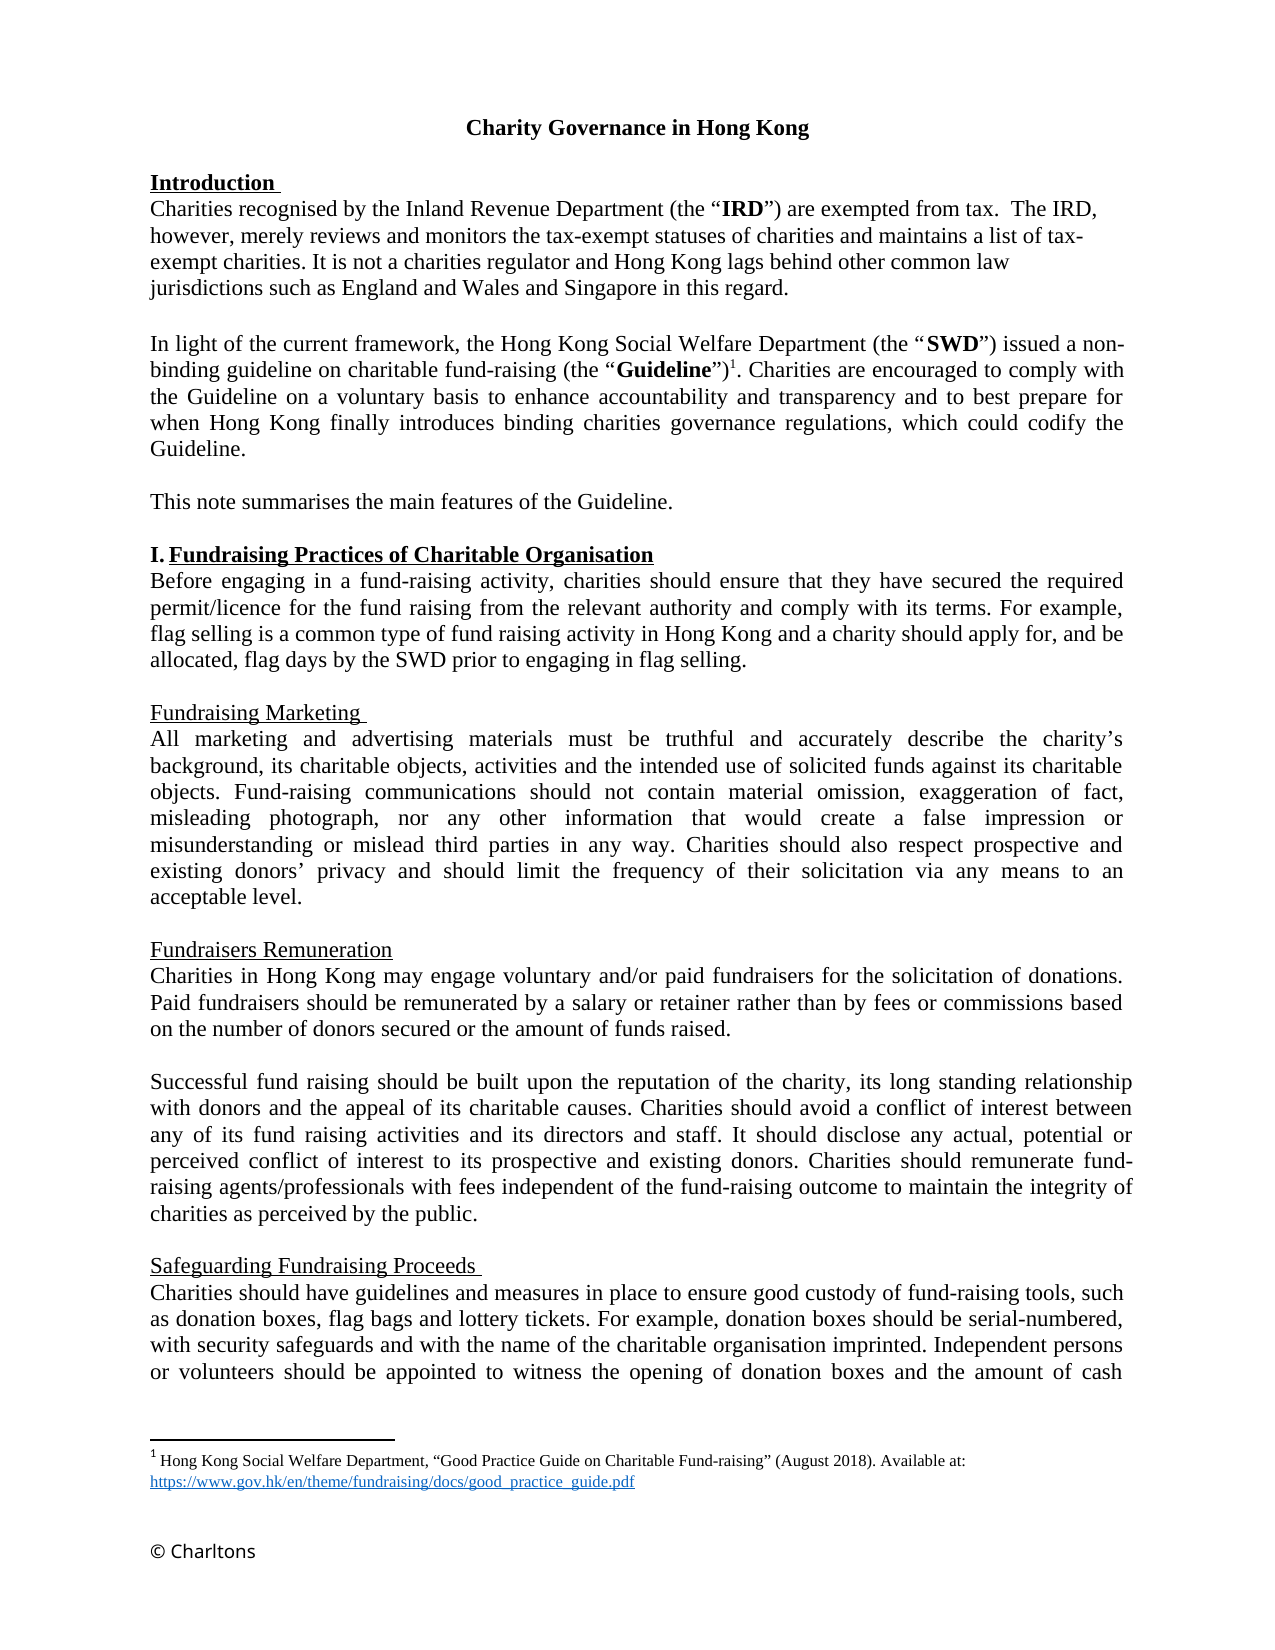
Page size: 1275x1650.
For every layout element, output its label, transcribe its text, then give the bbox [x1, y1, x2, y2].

list Fundraising Practices of Charitable Organisation [150, 541, 1125, 567]
text Fundraisers Remuneration [150, 936, 1125, 962]
list Safeguarding Fundraising Proceeds [150, 1252, 1125, 1279]
text Charities in Hong Kong may engage voluntary and/or paid fundraisers for the solicitation of donations. Paid fundraisers should be remunerated by a salary or retainer rather than by fees or commissions based on the number of donors secured or the amount of funds raised. [150, 962, 1125, 1042]
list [150, 1279, 1125, 1384]
text Introduction Charities recognised by the Inland Revenue Department (the “IRD”) are exempted from tax. The IRD, however, merely reviews and monitors the tax-exempt statuses of charities and maintains a list of tax-exempt charities. It is not a charities regulator and Hong Kong lags behind other common law jurisdictions such as England and Wales and Singapore in this regard. [150, 169, 1125, 301]
list Before engaging in a fund-raising activity, charities should ensure that they have secured the required permit/licence for the fund raising from the relevant authority and comply with its terms. For example, flag selling is a common type of fund raising activity in Hong Kong and a charity should apply for, and be allocated, flag days by the SWD prior to engaging in flag selling. [150, 567, 1125, 673]
text Successful fund raising should be built upon the reputation of the charity, its long standing relationship with donors and the appeal of its charitable causes. Charities should avoid a conflict of interest between any of its fund raising activities and its directors and staff. It should disclose any actual, potential or perceived conflict of interest to its prospective and existing donors. Charities should remunerate fund-raising agents/professionals with fees independent of the fund-raising outcome to maintain the integrity of charities as perceived by the public. [150, 1068, 1134, 1226]
text All marketing and advertising materials must be truthful and accurately describe the charity’s background, its charitable objects, activities and the intended use of solicited funds against its charitable objects. Fund-raising communications should not contain material omission, exaggeration of fact, misleading photograph, nor any other information that would create a false impression or misunderstanding or mislead third parties in any way. Charities should also respect prospective and existing donors’ privacy and should limit the frequency of their solicitation via any means to an acceptable level. [150, 725, 1125, 910]
list This note summarises the main features of the Guideline. [150, 488, 1125, 514]
text Fundraising Marketing [150, 699, 1125, 725]
text Charity Governance in Hong Kong [150, 113, 1125, 140]
list In light of the current framework, the Hong Kong Social Welfare Department (the “SWD”) issued a non-binding guideline on charitable fund-raising (the “Guideline”). Charities are encouraged to comply with the Guideline on a voluntary basis to enhance accountability and transparency and to best prepare for when Hong Kong finally introduces binding charities governance regulations, which could codify the Guideline. [150, 330, 1125, 462]
